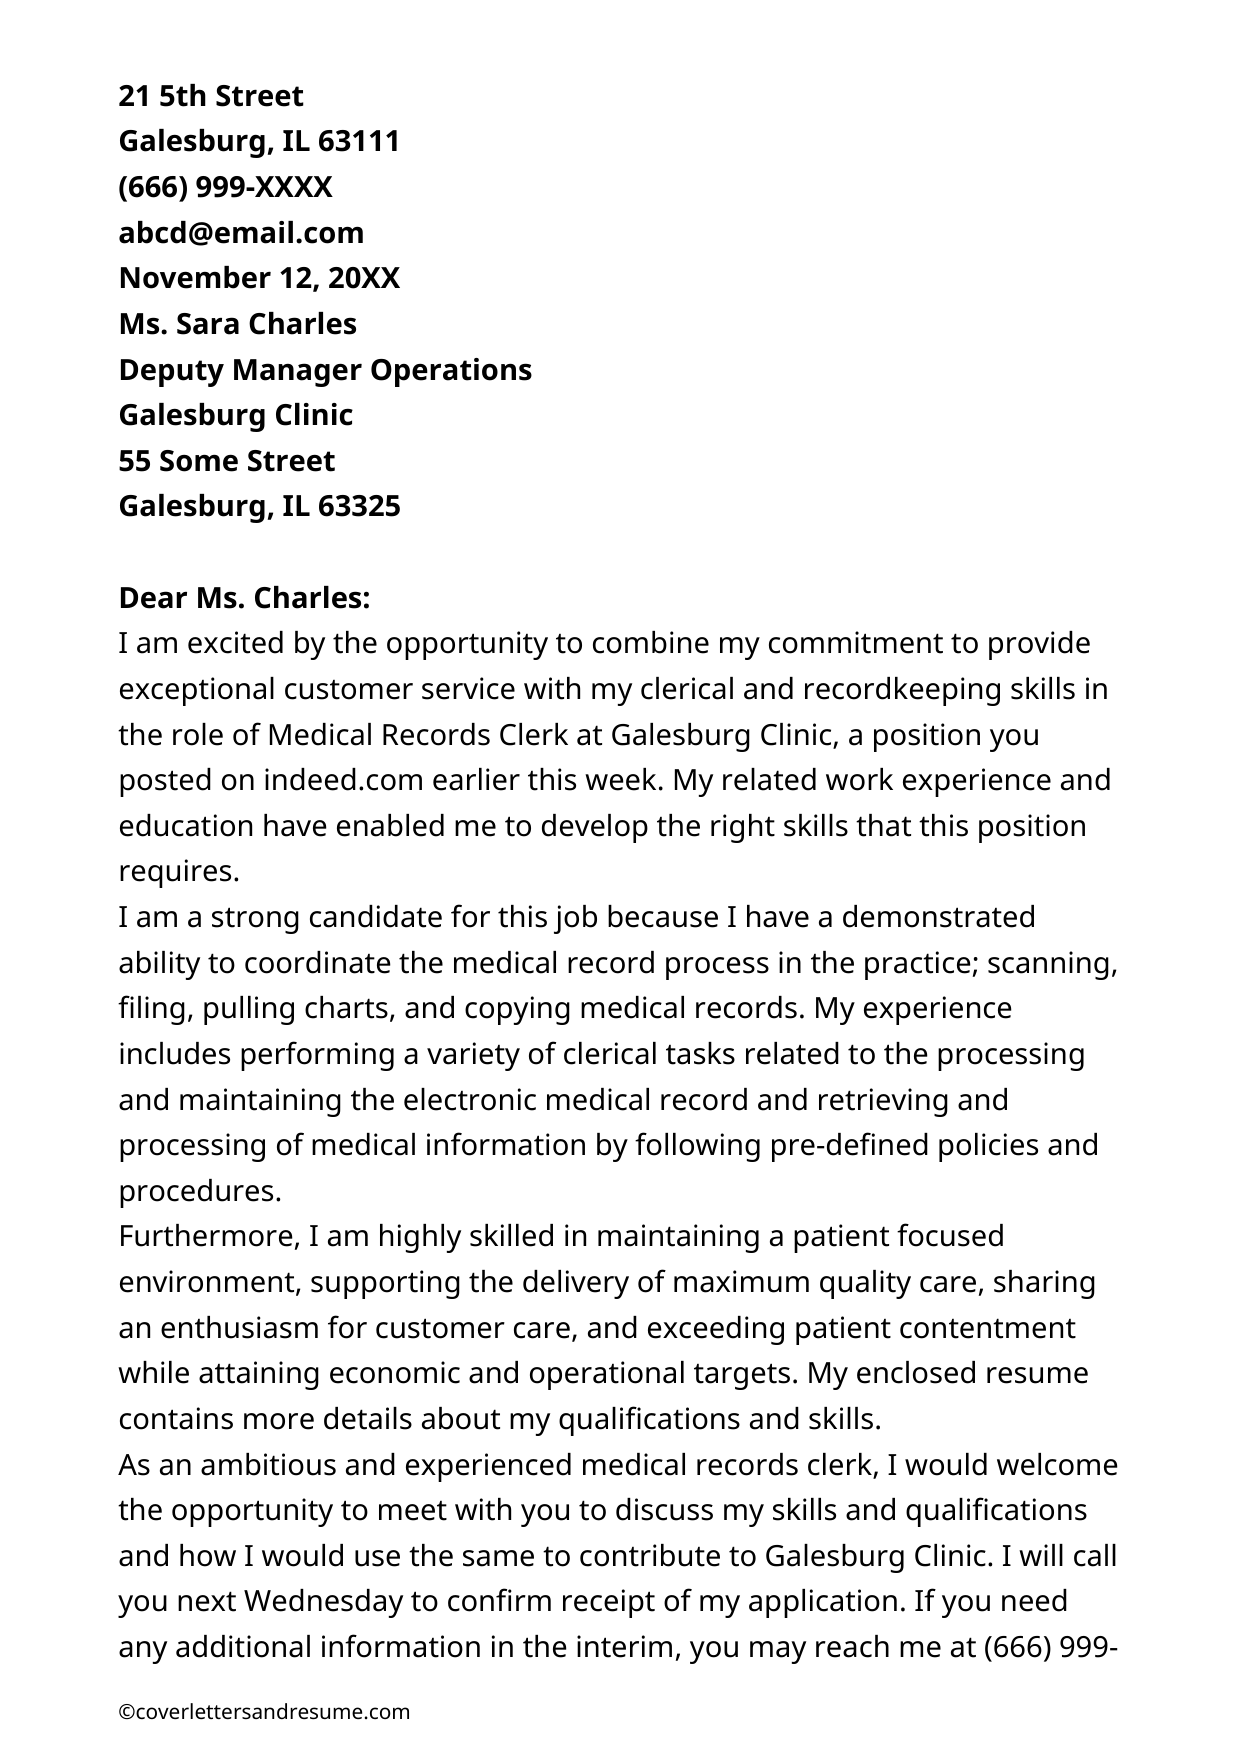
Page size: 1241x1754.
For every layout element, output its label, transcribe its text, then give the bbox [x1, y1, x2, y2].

text I am a strong candidate for this job because I have a demonstrated ability to coordinate the medical record process in the practice; scanning, filing, pulling charts, and copying medical records. My experience includes performing a variety of clerical tasks related to the processing and maintaining the electronic medical record and retrieving and processing of medical information by following pre-defined policies and procedures. [118, 896, 1122, 1210]
text Ms. Sara Charles Deputy Manager Operations Galesburg Clinic 55 Some Street Galesburg, IL 63325 [118, 303, 1122, 525]
text November 12, 20XX [118, 257, 1122, 297]
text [118, 1444, 1122, 1666]
text 21 5th Street Galesburg, IL 63111 (666) 999-XXXX abcd@email.com [118, 75, 1122, 252]
text Furthermore, I am highly skilled in maintaining a patient focused environment, supporting the delivery of maximum quality care, sharing an enthusiasm for customer care, and exceeding patient contentment while attaining economic and operational targets. My enclosed resume contains more details about my qualifications and skills. [118, 1216, 1122, 1438]
text Dear Ms. Charles: [118, 577, 1122, 617]
text I am excited by the opportunity to combine my commitment to provide exceptional customer service with my clerical and recordkeeping skills in the role of Medical Records Clerk at Galesburg Clinic, a position you posted on indeed.com earlier this week. My related work experience and education have enabled me to develop the right skills that this position requires. [118, 622, 1122, 890]
